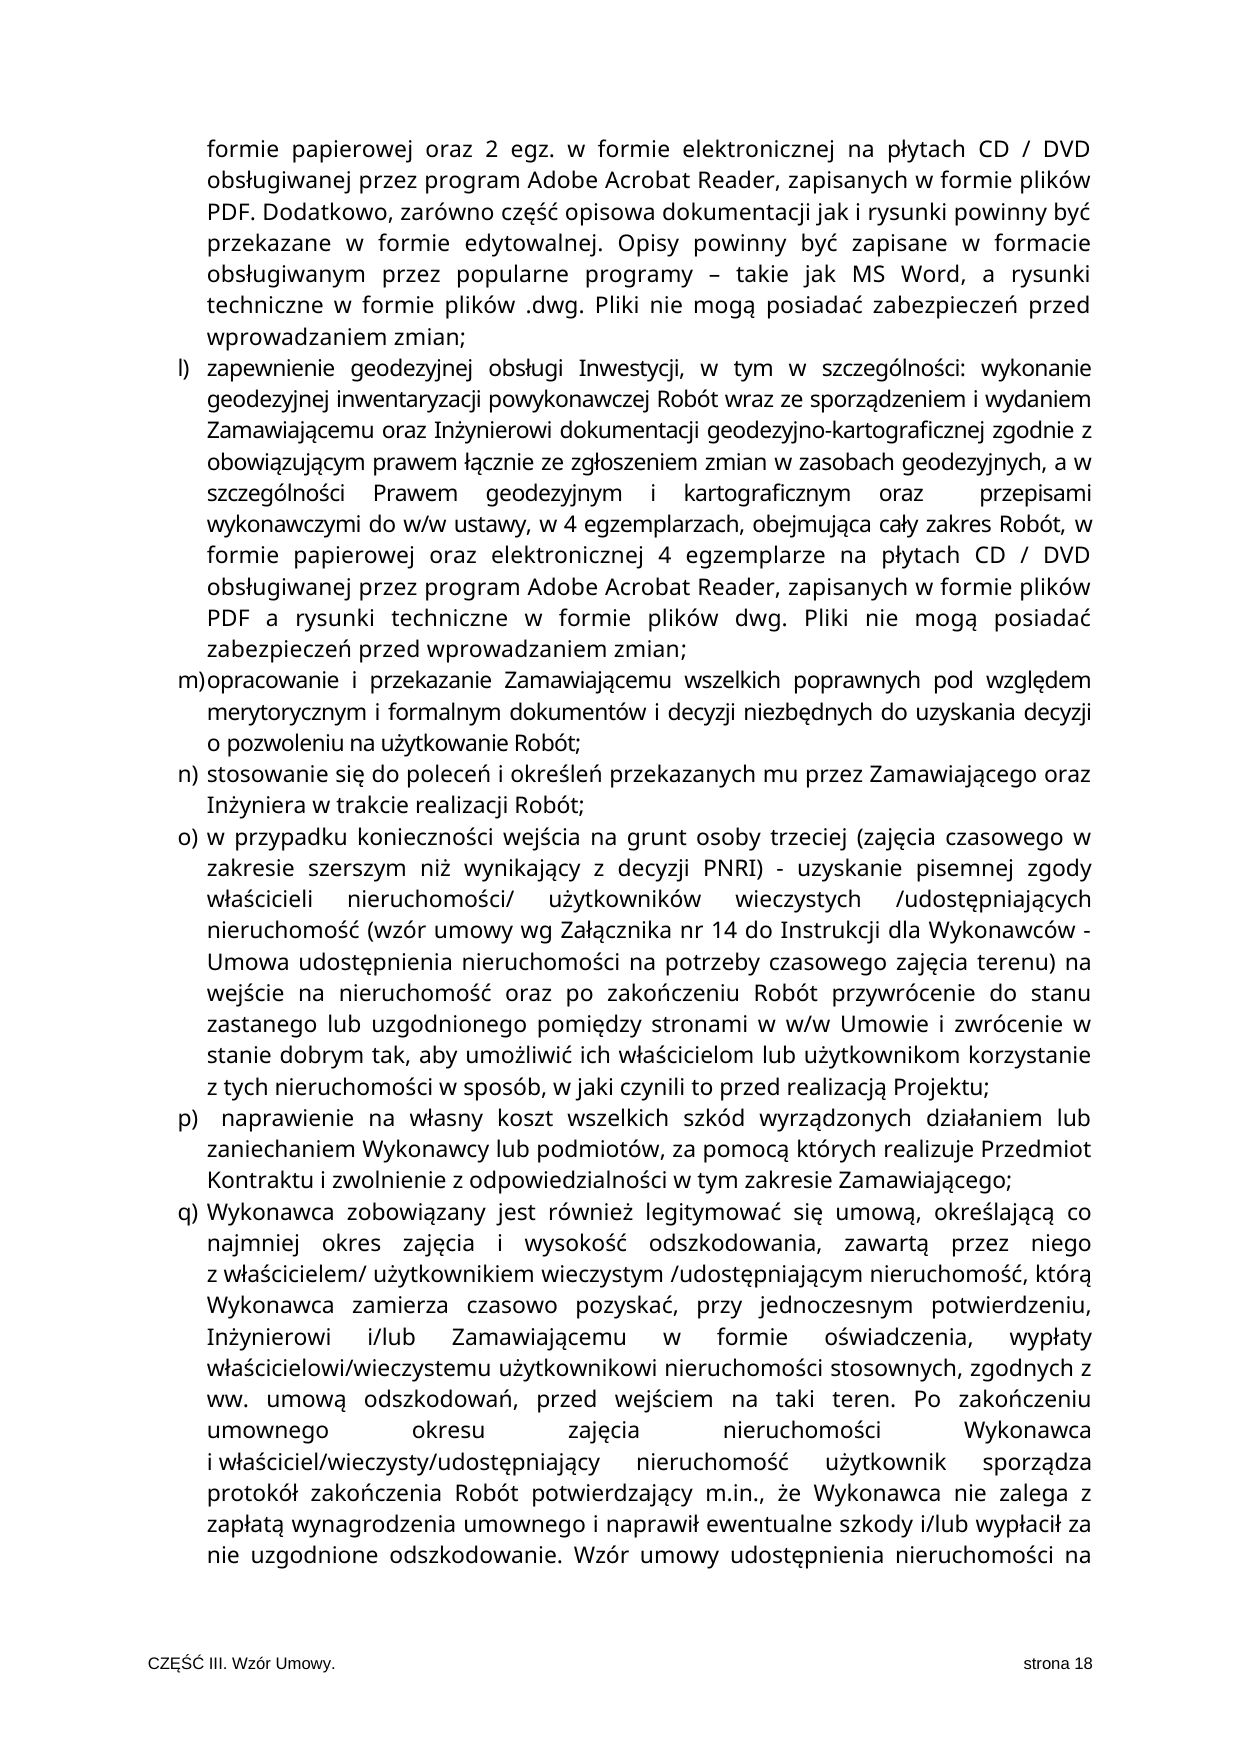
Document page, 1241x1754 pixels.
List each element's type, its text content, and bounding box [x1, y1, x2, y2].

list opracowanie i przekazanie Zamawiającemu wszelkich poprawnych pod względem merytorycznym i formalnym dokumentów i decyzji niezbędnych do uzyskania decyzji o pozwoleniu na użytkowanie Robót; [177, 664, 1093, 758]
list zapewnienie geodezyjnej obsługi Inwestycji, w tym w szczególności: wykonanie geodezyjnej inwentaryzacji powykonawczej Robót wraz ze sporządzeniem i wydaniem Zamawiającemu oraz Inżynierowi dokumentacji geodezyjno-kartograficznej zgodnie z obowiązującym prawem łącznie ze zgłoszeniem zmian w zasobach geodezyjnych, a w szczególności Prawem geodezyjnym i kartograficznym oraz przepisami wykonawczymi do w/w ustawy, w 4 egzemplarzach, obejmująca cały zakres Robót, w formie papierowej oraz elektronicznej 4 egzemplarze na płytach CD / DVD obsługiwanej przez program Adobe Acrobat Reader, zapisanych w formie plików PDF a rysunki techniczne w formie plików dwg. Pliki nie mogą posiadać zabezpieczeń przed wprowadzaniem zmian; [177, 352, 1093, 664]
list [177, 133, 1093, 352]
list stosowanie się do poleceń i określeń przekazanych mu przez Zamawiającego oraz Inżyniera w trakcie realizacji Robót; [177, 758, 1093, 820]
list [177, 1195, 1093, 1570]
list naprawienie na własny koszt wszelkich szkód wyrządzonych działaniem lub zaniechaniem Wykonawcy lub podmiotów, za pomocą których realizuje Przedmiot Kontraktu i zwolnienie z odpowiedzialności w tym zakresie Zamawiającego; [177, 1102, 1093, 1195]
list w przypadku konieczności wejścia na grunt osoby trzeciej (zajęcia czasowego w zakresie szerszym niż wynikający z decyzji PNRI) - uzyskanie pisemnej zgody właścicieli nieruchomości/ użytkowników wieczystych /udostępniających nieruchomość (wzór umowy wg Załącznika nr 14 do Instrukcji dla Wykonawców - Umowa udostępnienia nieruchomości na potrzeby czasowego zajęcia terenu) na wejście na nieruchomość oraz po zakończeniu Robót przywrócenie do stanu zastanego lub uzgodnionego pomiędzy stronami w w/w Umowie i zwrócenie w stanie dobrym tak, aby umożliwić ich właścicielom lub użytkownikom korzystanie z tych nieruchomości w sposób, w jaki czynili to przed realizacją Projektu; [177, 820, 1093, 1102]
